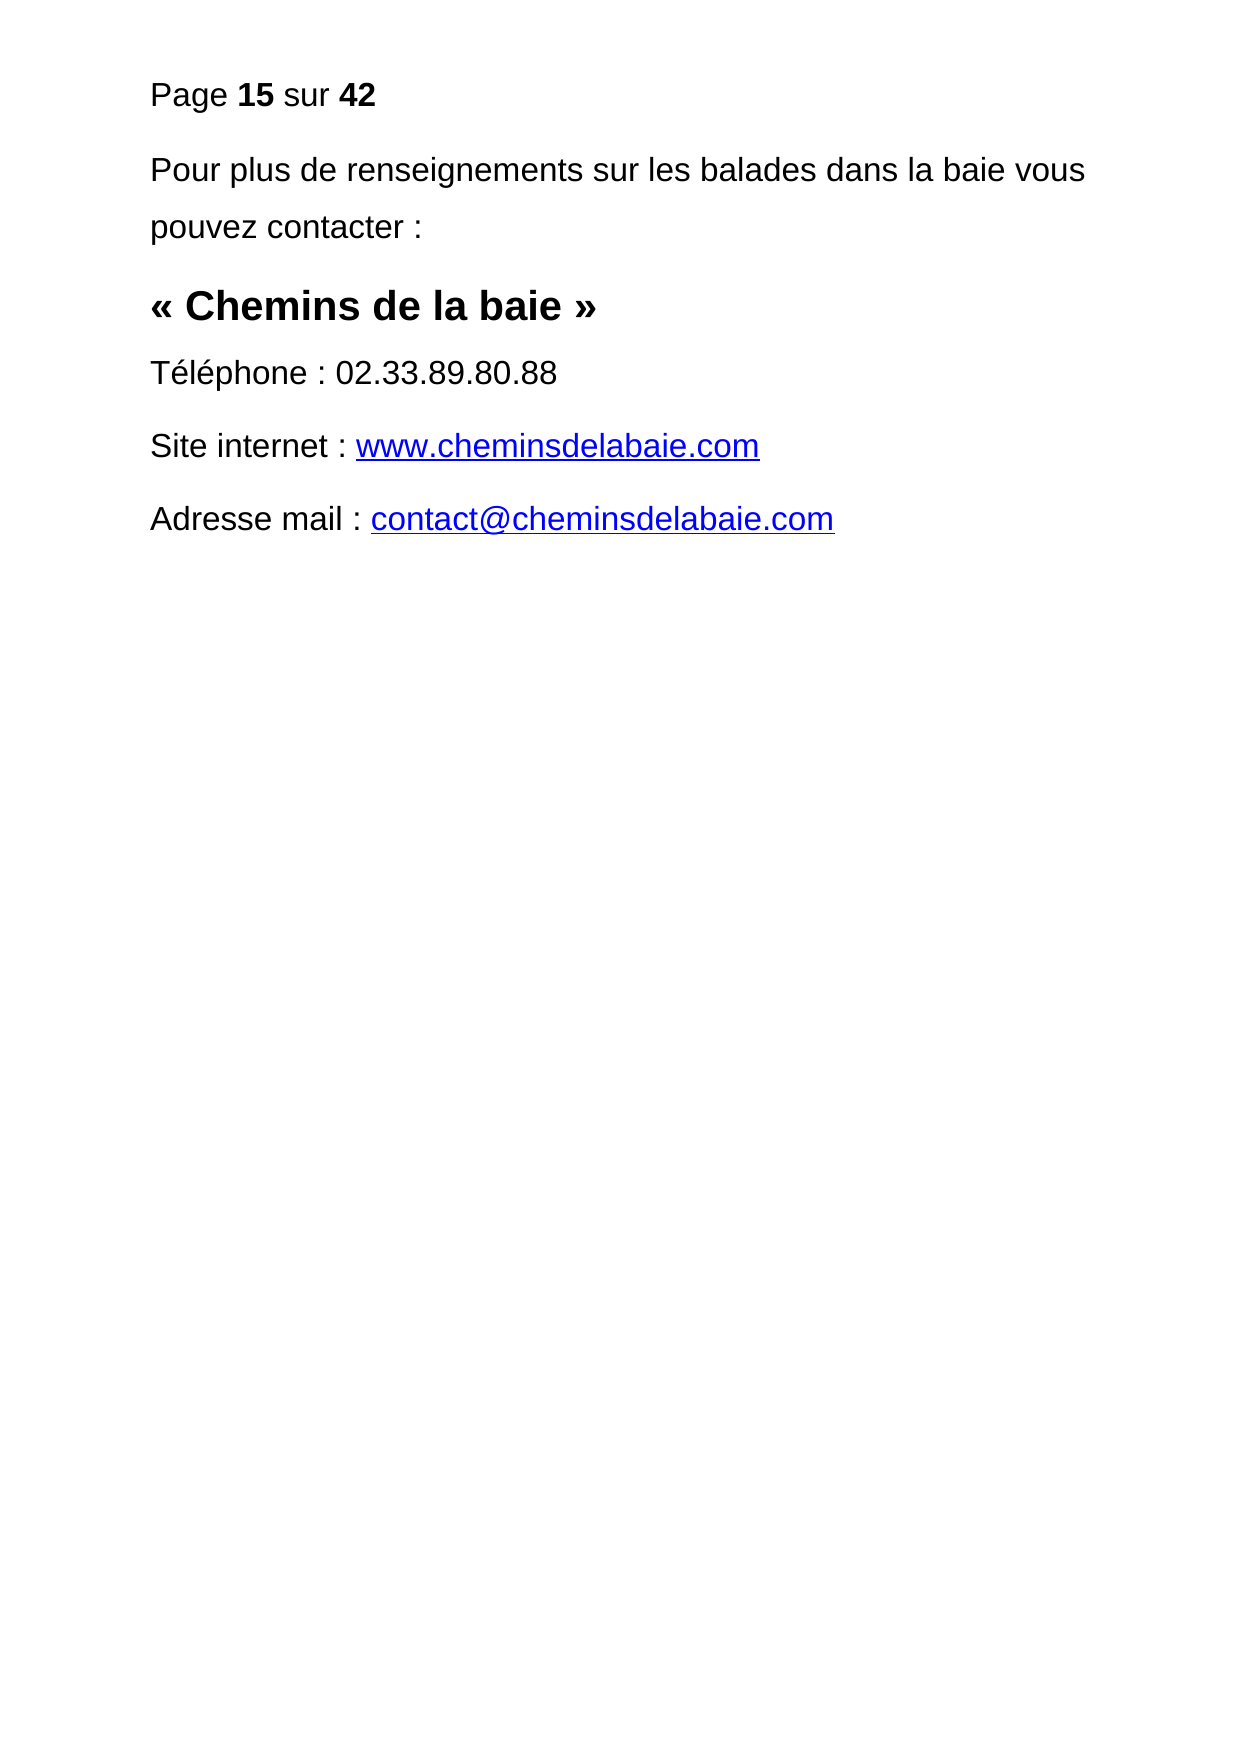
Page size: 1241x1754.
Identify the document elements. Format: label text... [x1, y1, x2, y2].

text Adresse mail : contact@cheminsdelabaie.com [150, 499, 1122, 538]
text Site internet : www.cheminsdelabaie.com [150, 426, 1122, 464]
text Téléphone : 02.33.89.80.88 [150, 353, 1122, 391]
text Pour plus de renseignements sur les balades dans la baie vous pouvez contacter : [150, 150, 1122, 246]
text « Chemins de la baie » [150, 281, 1122, 329]
